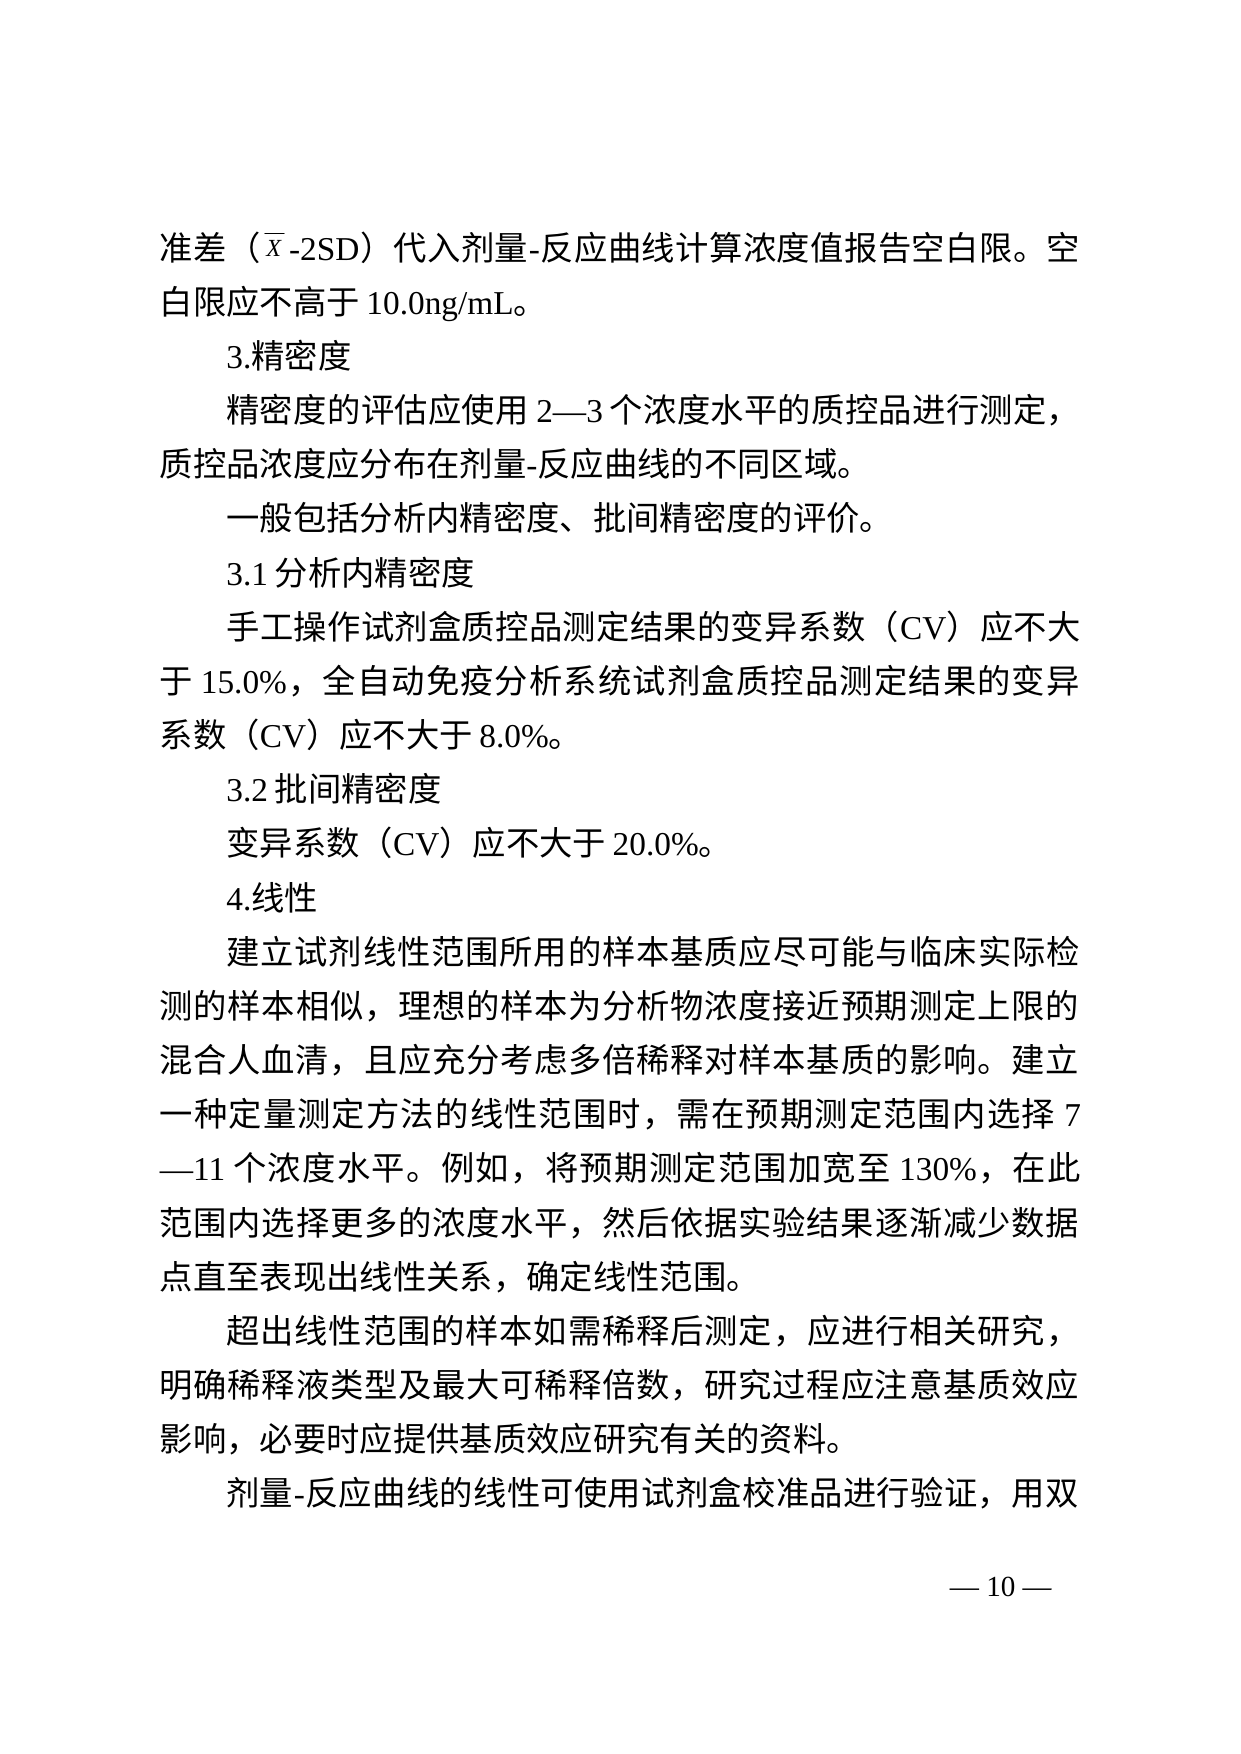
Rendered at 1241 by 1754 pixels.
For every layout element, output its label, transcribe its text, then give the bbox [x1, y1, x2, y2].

text 3.2批间精密度 [159, 758, 1081, 812]
text 4.线性 [159, 867, 1081, 921]
text 建立试剂线性范围所用的样本基质应尽可能与临床实际检测的样本相似，理想的样本为分析物浓度接近预期测定上限的混合人血清，且应充分考虑多倍稀释对样本基质的影响。建立一种定量测定方法的线性范围时，需在预期测定范围内选择7—11个浓度水平。例如，将预期测定范围加宽至130%，在此范围内选择更多的浓度水平，然后依据实验结果逐渐减少数据点直至表现出线性关系，确定线性范围。 [159, 921, 1081, 1300]
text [159, 1462, 1081, 1517]
text 超出线性范围的样本如需稀释后测定，应进行相关研究，明确稀释液类型及最大可稀释倍数，研究过程应注意基质效应影响，必要时应提供基质效应研究有关的资料。 [159, 1300, 1081, 1462]
text 精密度的评估应使用2—3个浓度水平的质控品进行测定，质控品浓度应分布在剂量-反应曲线的不同区域。 [159, 379, 1081, 487]
text 手工操作试剂盒质控品测定结果的变异系数（CV）应不大于15.0%，全自动免疫分析系统试剂盒质控品测定结果的变异系数（CV）应不大于8.0%。 [159, 596, 1081, 758]
text 变异系数（CV）应不大于20.0%。 [159, 812, 1081, 867]
text 3.精密度 [159, 325, 1081, 379]
text 一般包括分析内精密度、批间精密度的评价。 [159, 487, 1081, 542]
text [159, 217, 1081, 325]
text 3.1分析内精密度 [159, 542, 1081, 596]
